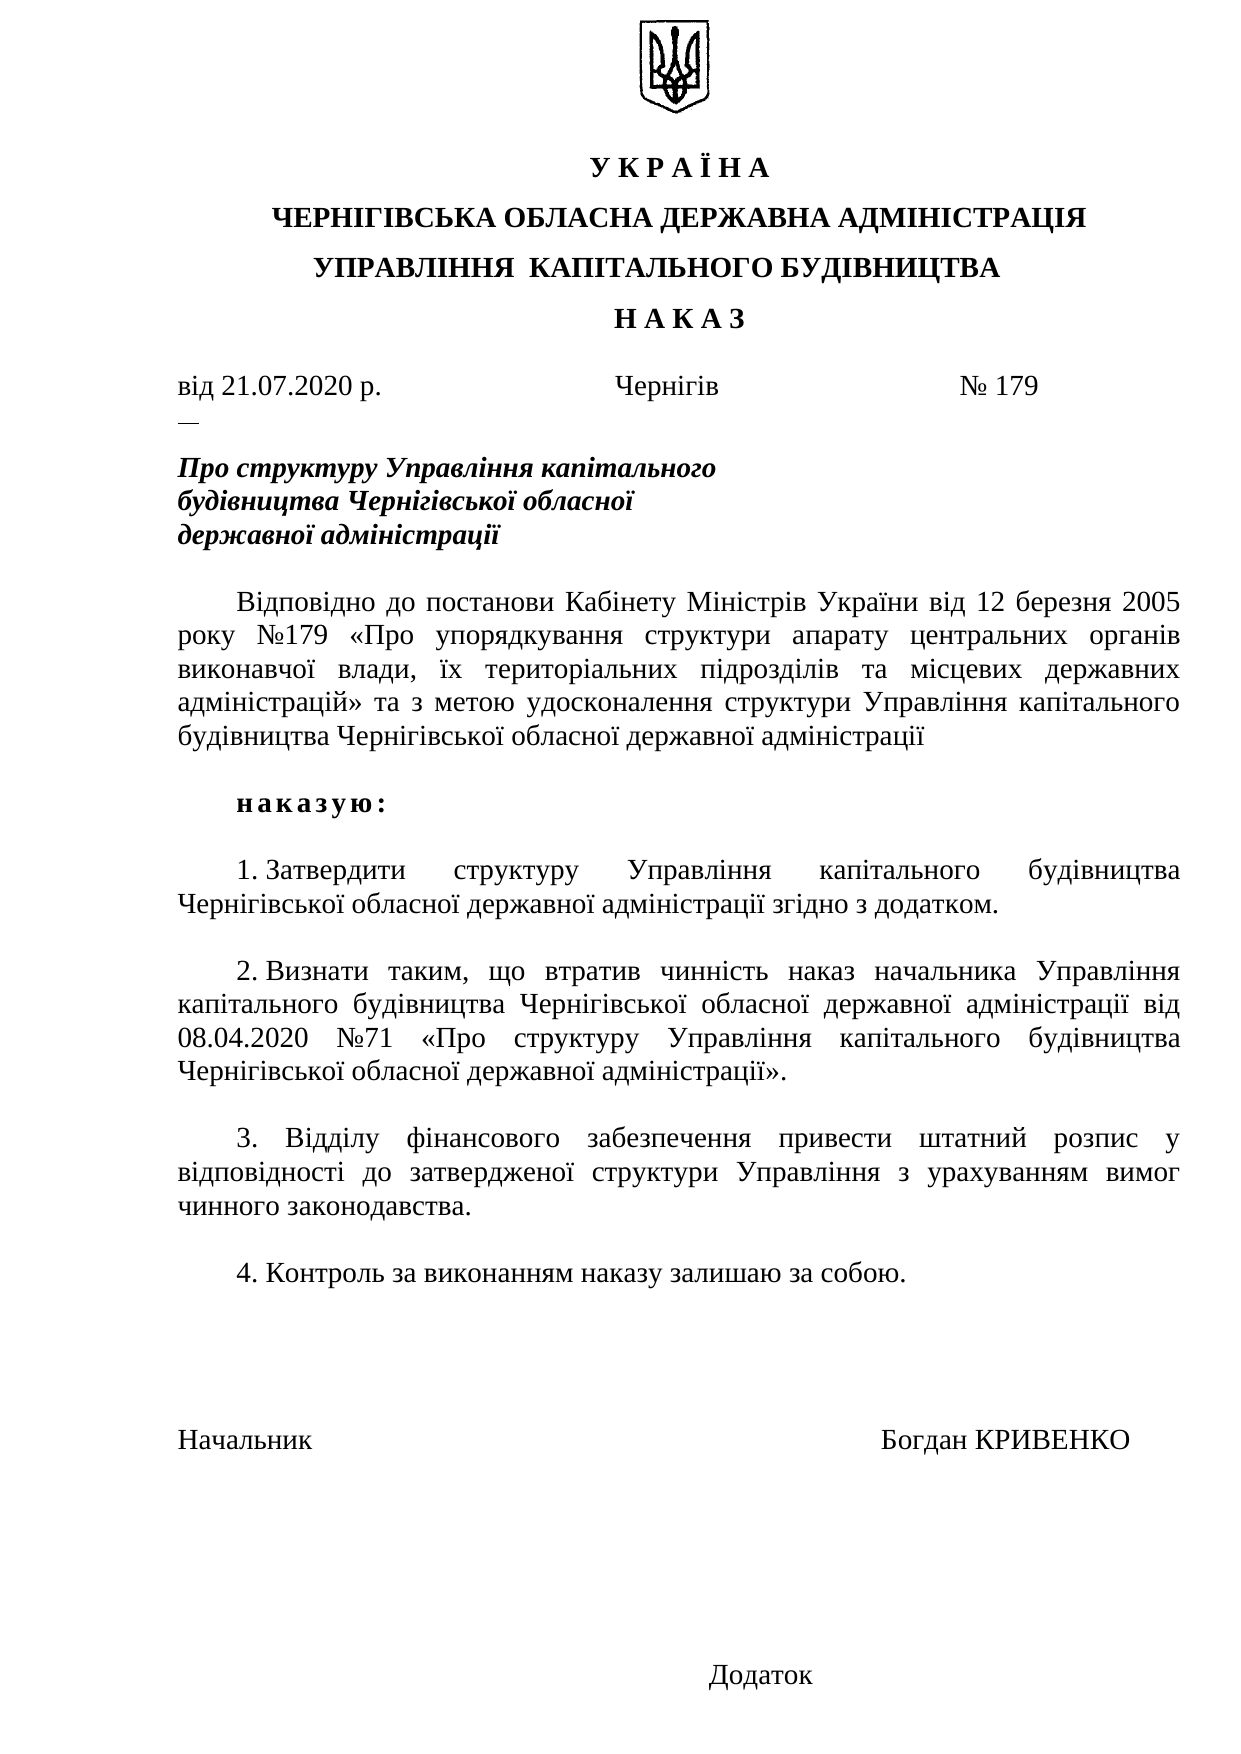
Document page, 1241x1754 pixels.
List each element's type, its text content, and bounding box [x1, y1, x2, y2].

text 2. Визнати таким, що втратив чинність наказ начальника Управління капітального будівництва Чернігівської обласної державної адміністрації від 08.04.2020 №71 «Про структуру Управління капітального будівництва Чернігівської обласної державної адміністрації». [177, 953, 1181, 1087]
subtitle чернігівська обласна державна адміністрація [177, 200, 1181, 234]
subtitle У К Р А Ї Н А [177, 150, 1181, 183]
subtitle УПРАВЛІННЯ КАПІТАЛЬНОГО БУДІВНИЦТВА [102, 251, 1211, 284]
text Відповідно до постанови Кабінету Міністрів України від 12 березня 2005 року №179 «Про упорядкування структури апарату центральних органів виконавчої влади, їх територіальних підрозділів та місцевих державних адміністрацій» та з метою удосконалення структури Управління капітального будівництва Чернігівської обласної державної адміністрації [177, 584, 1181, 752]
text від 21.07.2020 р. Чернігів № 179 [177, 368, 1181, 402]
text 1. Затвердити структуру Управління капітального будівництва Чернігівської обласної державної адміністрації згідно з додатком. [177, 852, 1181, 919]
text Н А К А З [177, 301, 1181, 334]
table_header Про структуру Управління капітального будівництва Чернігівської обласної державної адміністрації [166, 450, 786, 550]
picture [639, 20, 710, 114]
text 3. Відділу фінансового забезпечення привести штатний розпис у відповідності до затвердженої структури Управління з урахуванням вимог чинного законодавства. [177, 1121, 1181, 1221]
text Додаток [709, 1657, 1181, 1691]
text 4. Контроль за виконанням наказу залишаю за собою. [177, 1255, 1181, 1288]
text Начальник Богдан КРИВЕНКО [177, 1422, 1181, 1456]
text наказую: [177, 785, 1181, 819]
